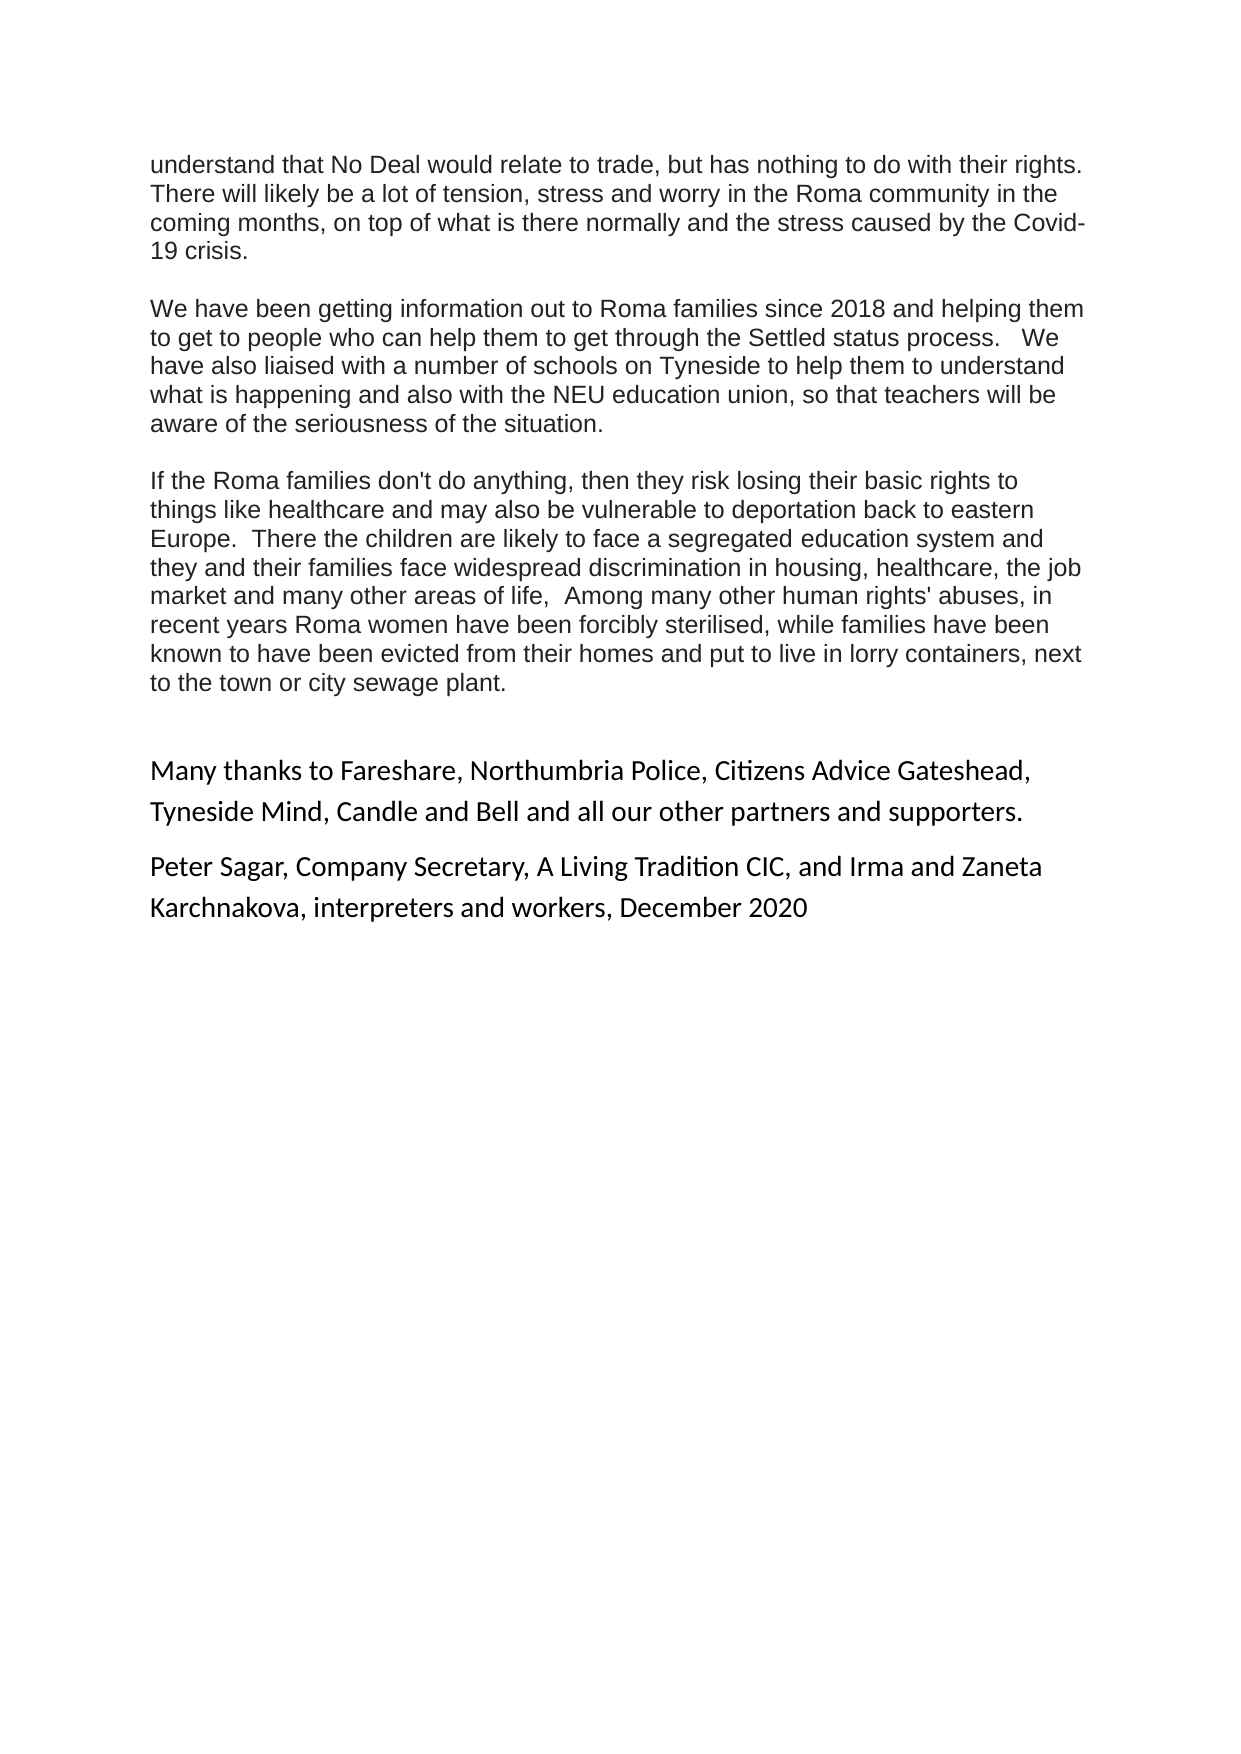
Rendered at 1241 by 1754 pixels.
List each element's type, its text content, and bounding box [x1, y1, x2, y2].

text Peter Sagar, Company Secretary, A Living Tradition CIC, and Irma and Zaneta Karchnakova, interpreters and workers, December 2020 [150, 848, 1090, 925]
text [150, 150, 1090, 265]
text If the Roma families don't do anything, then they risk losing their basic rights to things like healthcare and may also be vulnerable to deportation back to eastern Europe. There the children are likely to face a segregated education system and they and their families face widespread discrimination in housing, healthcare, the job market and many other areas of life, Among many other human rights' abuses, in recent years Roma women have been forcibly sterilised, while families have been known to have been evicted from their homes and put to live in lorry containers, next to the town or city sewage plant. [150, 466, 1090, 696]
text Many thanks to Fareshare, Northumbria Police, Citizens Advice Gateshead, Tyneside Mind, Candle and Bell and all our other partners and supporters. [150, 752, 1090, 828]
text We have been getting information out to Roma families since 2018 and helping them to get to people who can help them to get through the Settled status process. We have also liaised with a number of schools on Tyneside to help them to understand what is happening and also with the NEU education union, so that teachers will be aware of the seriousness of the situation. [150, 294, 1090, 437]
